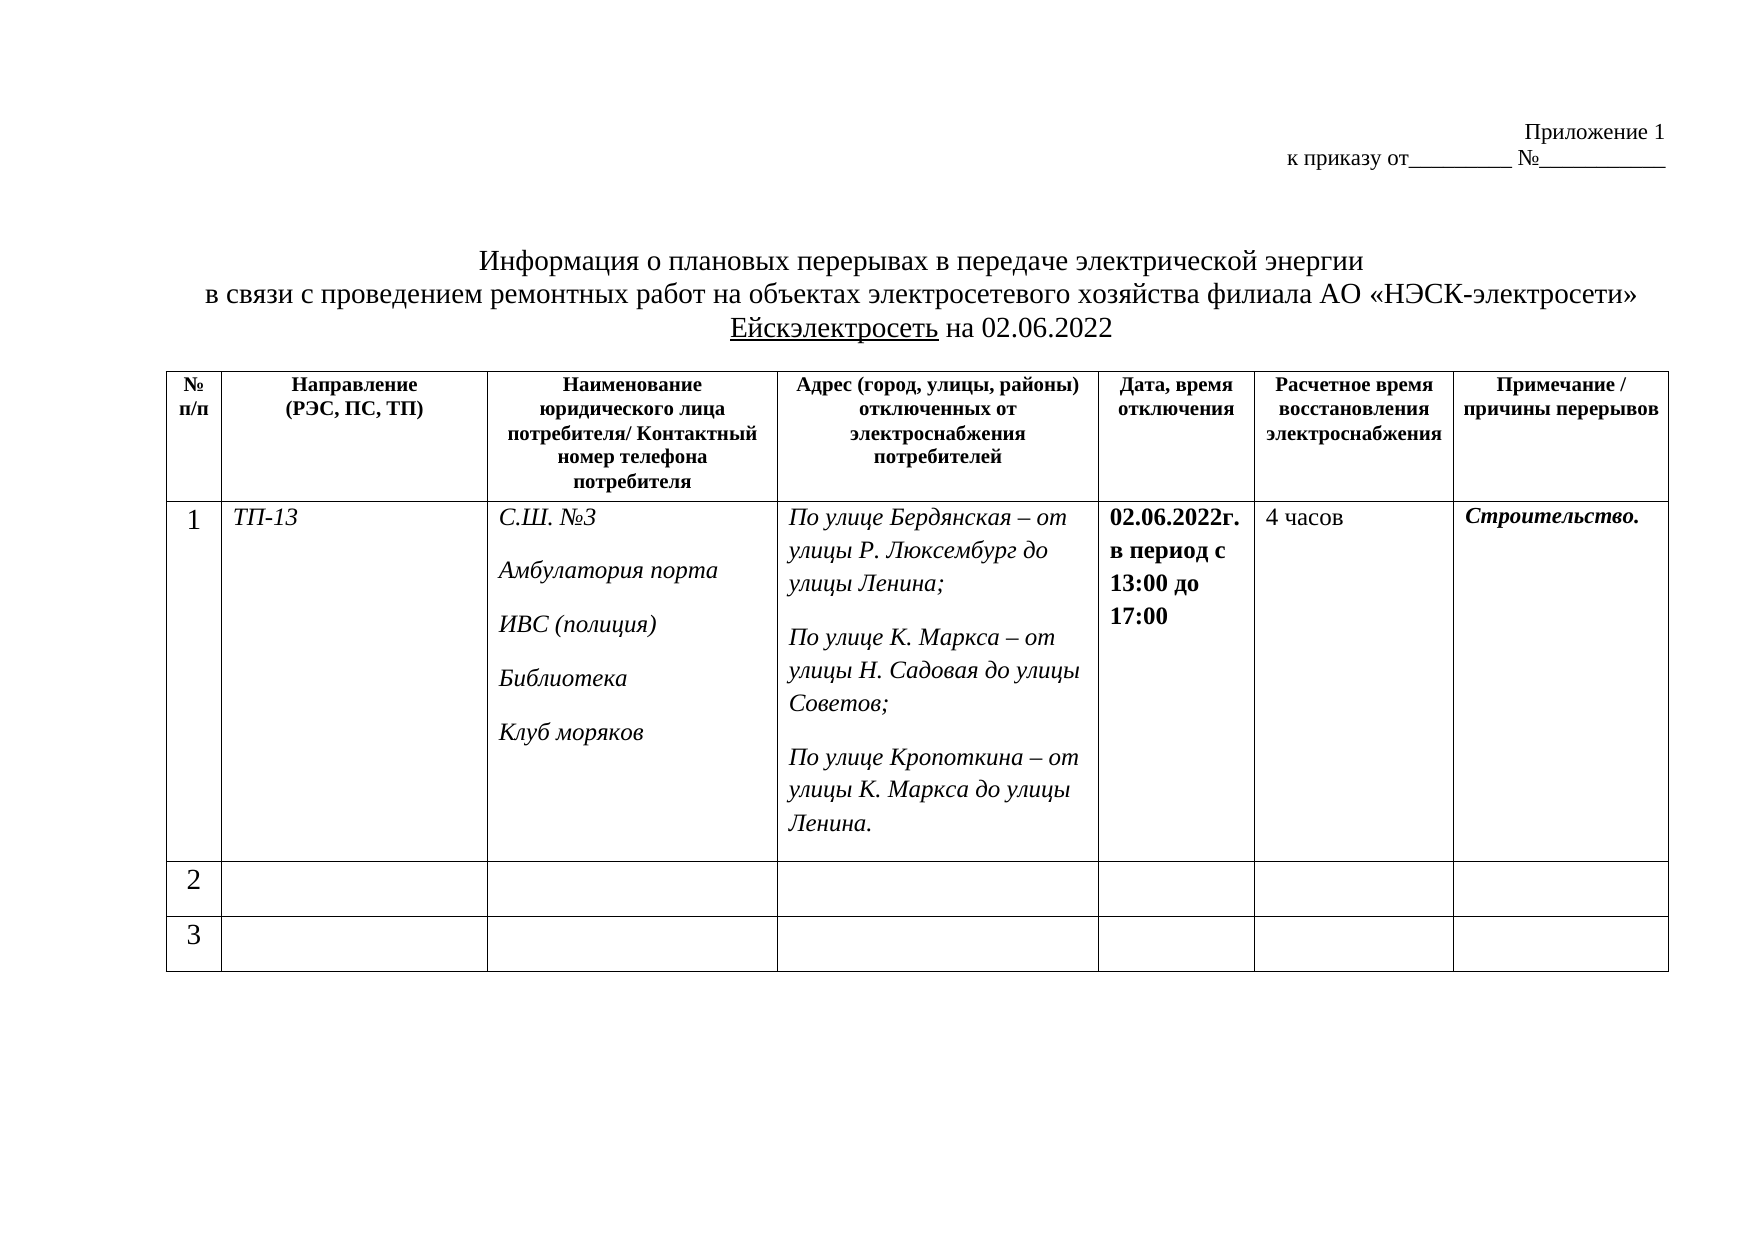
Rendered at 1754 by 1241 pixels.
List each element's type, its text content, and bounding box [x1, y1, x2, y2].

table_cell Строительство. [1454, 502, 1668, 861]
table_cell [1454, 862, 1668, 916]
table_cell [222, 917, 487, 971]
table_cell 02.06.2022г. в период с 13:00 до 17:00 [1099, 502, 1254, 861]
table_cell [1454, 917, 1668, 971]
table_header № п/п [167, 372, 221, 501]
table_cell С.Ш. №3 Амбулатория порта ИВС (полиция) Библиотека Клуб моряков [488, 502, 777, 861]
table_cell [778, 917, 1098, 971]
text Приложение 1 [177, 118, 1665, 144]
table_cell [1255, 862, 1453, 916]
text в связи с проведением ремонтных работ на объектах электросетевого хозяйства филиала АО «НЭСК-электросети» Ейскэлектросеть на 02.06.2022 [177, 277, 1665, 344]
table_cell 3 [167, 917, 221, 971]
table_header Наименование юридического лица потребителя/ Контактный номер телефона потребителя [488, 372, 777, 501]
table_header Дата, время отключения [1099, 372, 1254, 501]
table_cell 1 [167, 502, 221, 861]
table_cell 2 [167, 862, 221, 916]
table_header Примечание / причины перерывов [1454, 372, 1668, 501]
table_cell [1099, 917, 1254, 971]
table_header Расчетное время восстановления электроснабжения [1255, 372, 1453, 501]
table_cell 4 часов [1255, 502, 1453, 861]
table_header Адрес (город, улицы, районы) отключенных от электроснабжения потребителей [778, 372, 1098, 501]
table_cell [488, 917, 777, 971]
text Информация о плановых перерывах в передаче электрической энергии [177, 243, 1665, 277]
table_header Направление (РЭС, ПС, ТП) [222, 372, 487, 501]
table_cell [1255, 917, 1453, 971]
text к приказу от_________ №___________ [177, 144, 1665, 171]
table_cell [778, 862, 1098, 916]
table_cell [488, 862, 777, 916]
table_cell [222, 862, 487, 916]
table_cell ТП-13 [222, 502, 487, 861]
table_cell [1099, 862, 1254, 916]
table_cell По улице Бердянская – от улицы Р. Люксембург до улицы Ленина; По улице К. Маркса – от улицы Н. Садовая до улицы Советов; По улице Кропоткина – от улицы К. Маркса до улицы Ленина. [778, 502, 1098, 861]
